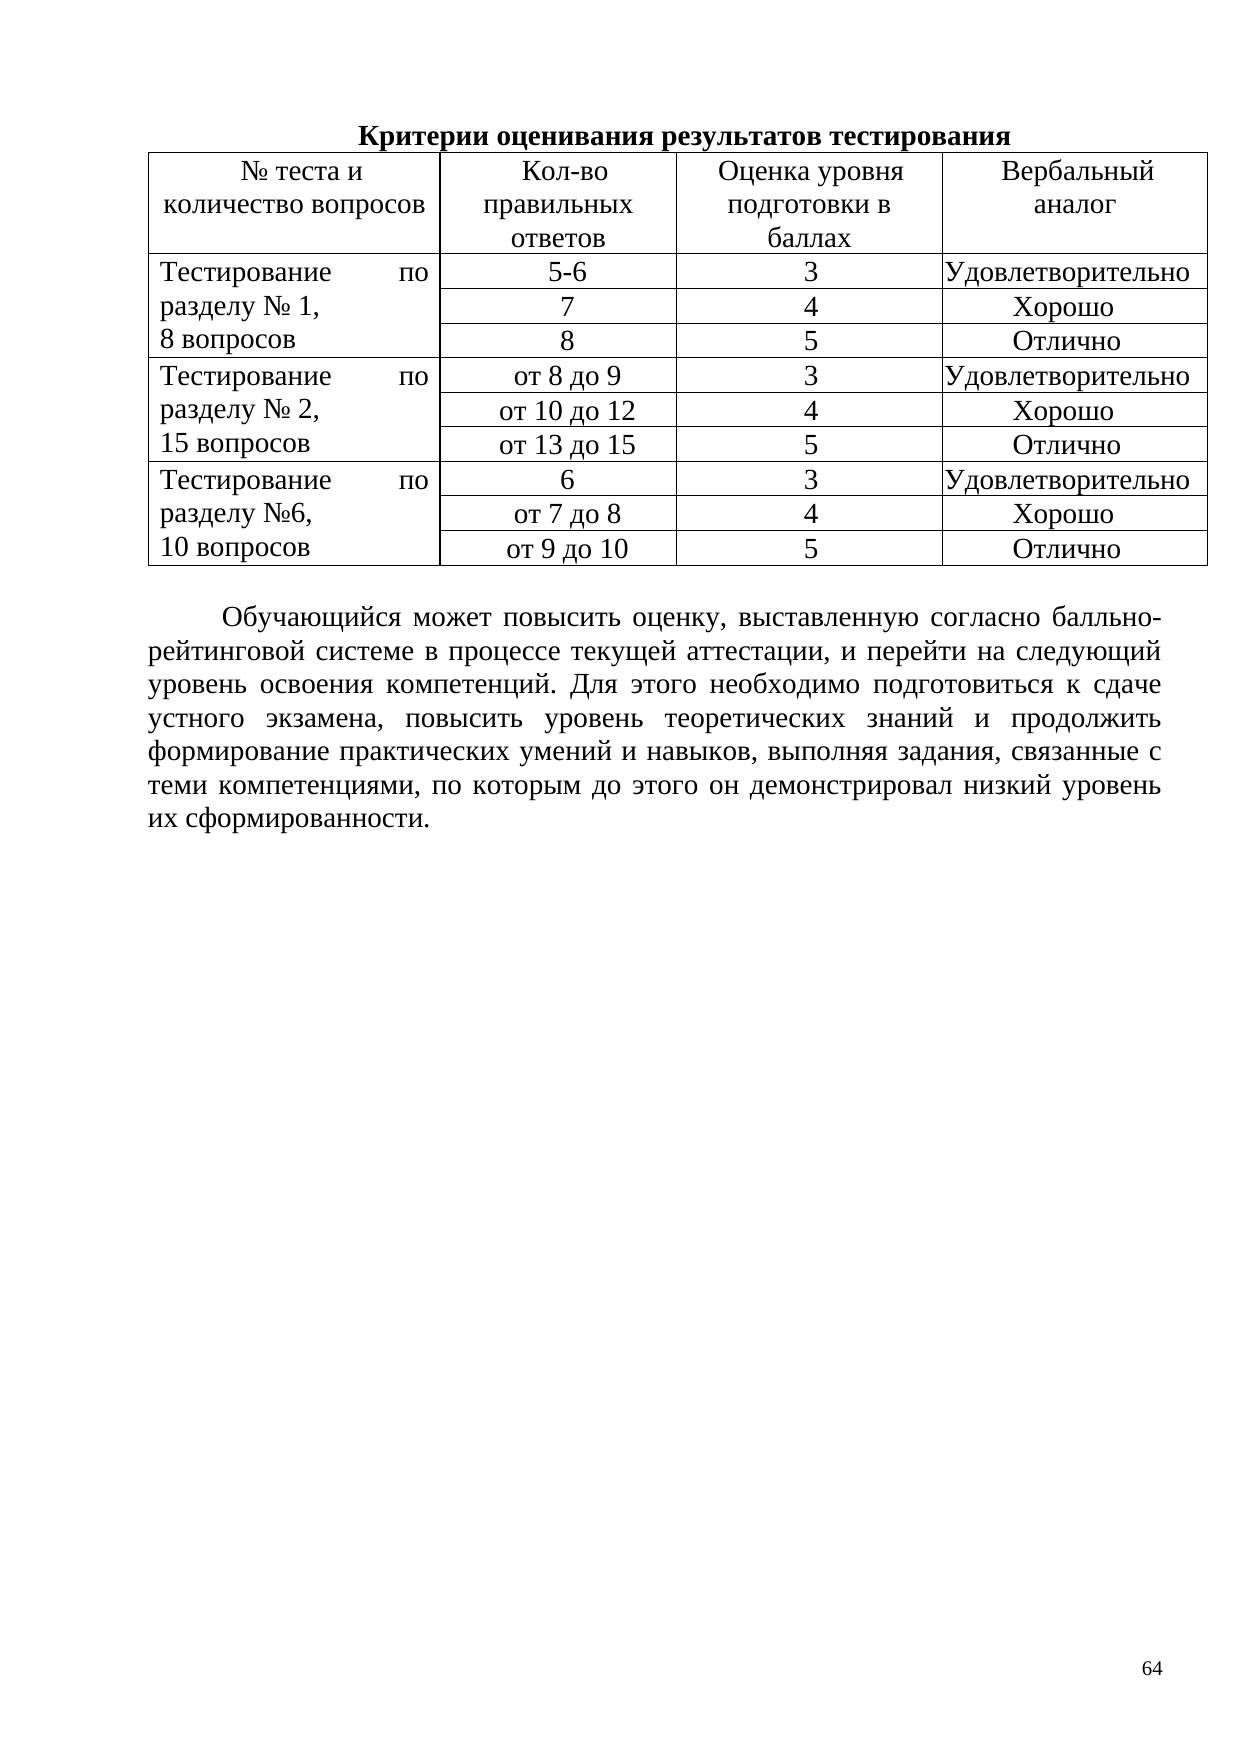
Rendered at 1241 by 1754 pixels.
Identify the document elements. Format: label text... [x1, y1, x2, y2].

table_cell 4 [677, 393, 942, 426]
table_cell Тестирование по разделу № 2, 15 вопросов [149, 358, 439, 461]
table_cell от 7 до 8 [441, 496, 676, 530]
table_cell от 9 до 10 [441, 531, 676, 564]
table_header Оценка уровня подготовки в баллах [677, 153, 942, 253]
table_cell Отлично [943, 324, 1207, 357]
table_cell Тестирование по разделу № 1, 8 вопросов [149, 254, 439, 357]
table_cell 3 [677, 358, 942, 392]
table_cell Хорошо [943, 289, 1207, 322]
table_cell от 10 до 12 [441, 393, 676, 426]
table_cell от 8 до 9 [441, 358, 676, 392]
table_cell Удовлетворительно [943, 462, 1207, 495]
table_cell 5 [677, 427, 942, 461]
table_cell 3 [677, 254, 942, 288]
table_cell 5-6 [441, 254, 676, 288]
table_cell 4 [677, 289, 942, 322]
table_cell 7 [441, 289, 676, 322]
table_cell Удовлетворительно [943, 254, 1207, 288]
table_cell 3 [677, 462, 942, 495]
table_cell Отлично [943, 427, 1207, 461]
table_cell 6 [441, 462, 676, 495]
table_cell Отлично [943, 531, 1207, 564]
table_header Вербальный аналог [943, 153, 1207, 253]
table_cell Тестирование по разделу №6, 10 вопросов [149, 462, 439, 564]
table_cell 4 [677, 496, 942, 530]
table_cell Хорошо [943, 393, 1207, 426]
table_cell Хорошо [943, 496, 1207, 530]
table_header Кол-во правильных ответов [441, 153, 676, 253]
text Обучающийся может повысить оценку, выставленную согласно балльно-рейтинговой системе в процессе текущей аттестации, и перейти на следующий уровень освоения компетенций. Для этого необходимо подготовиться к сдаче устного экзамена, повысить уровень теоретических знаний и продолжить формирование практических умений и навыков, выполняя задания, связанные с теми компетенциями, по которым до этого он демонстрировал низкий уровень их сформированности. [148, 599, 1162, 834]
table_cell 8 [441, 324, 676, 357]
text Критерии оценивания результатов тестирования [148, 118, 1162, 152]
table_cell 5 [677, 324, 942, 357]
table_header № теста и количество вопросов [149, 153, 439, 253]
table_cell от 13 до 15 [441, 427, 676, 461]
table_cell 5 [677, 531, 942, 564]
table_cell Удовлетворительно [943, 358, 1207, 392]
